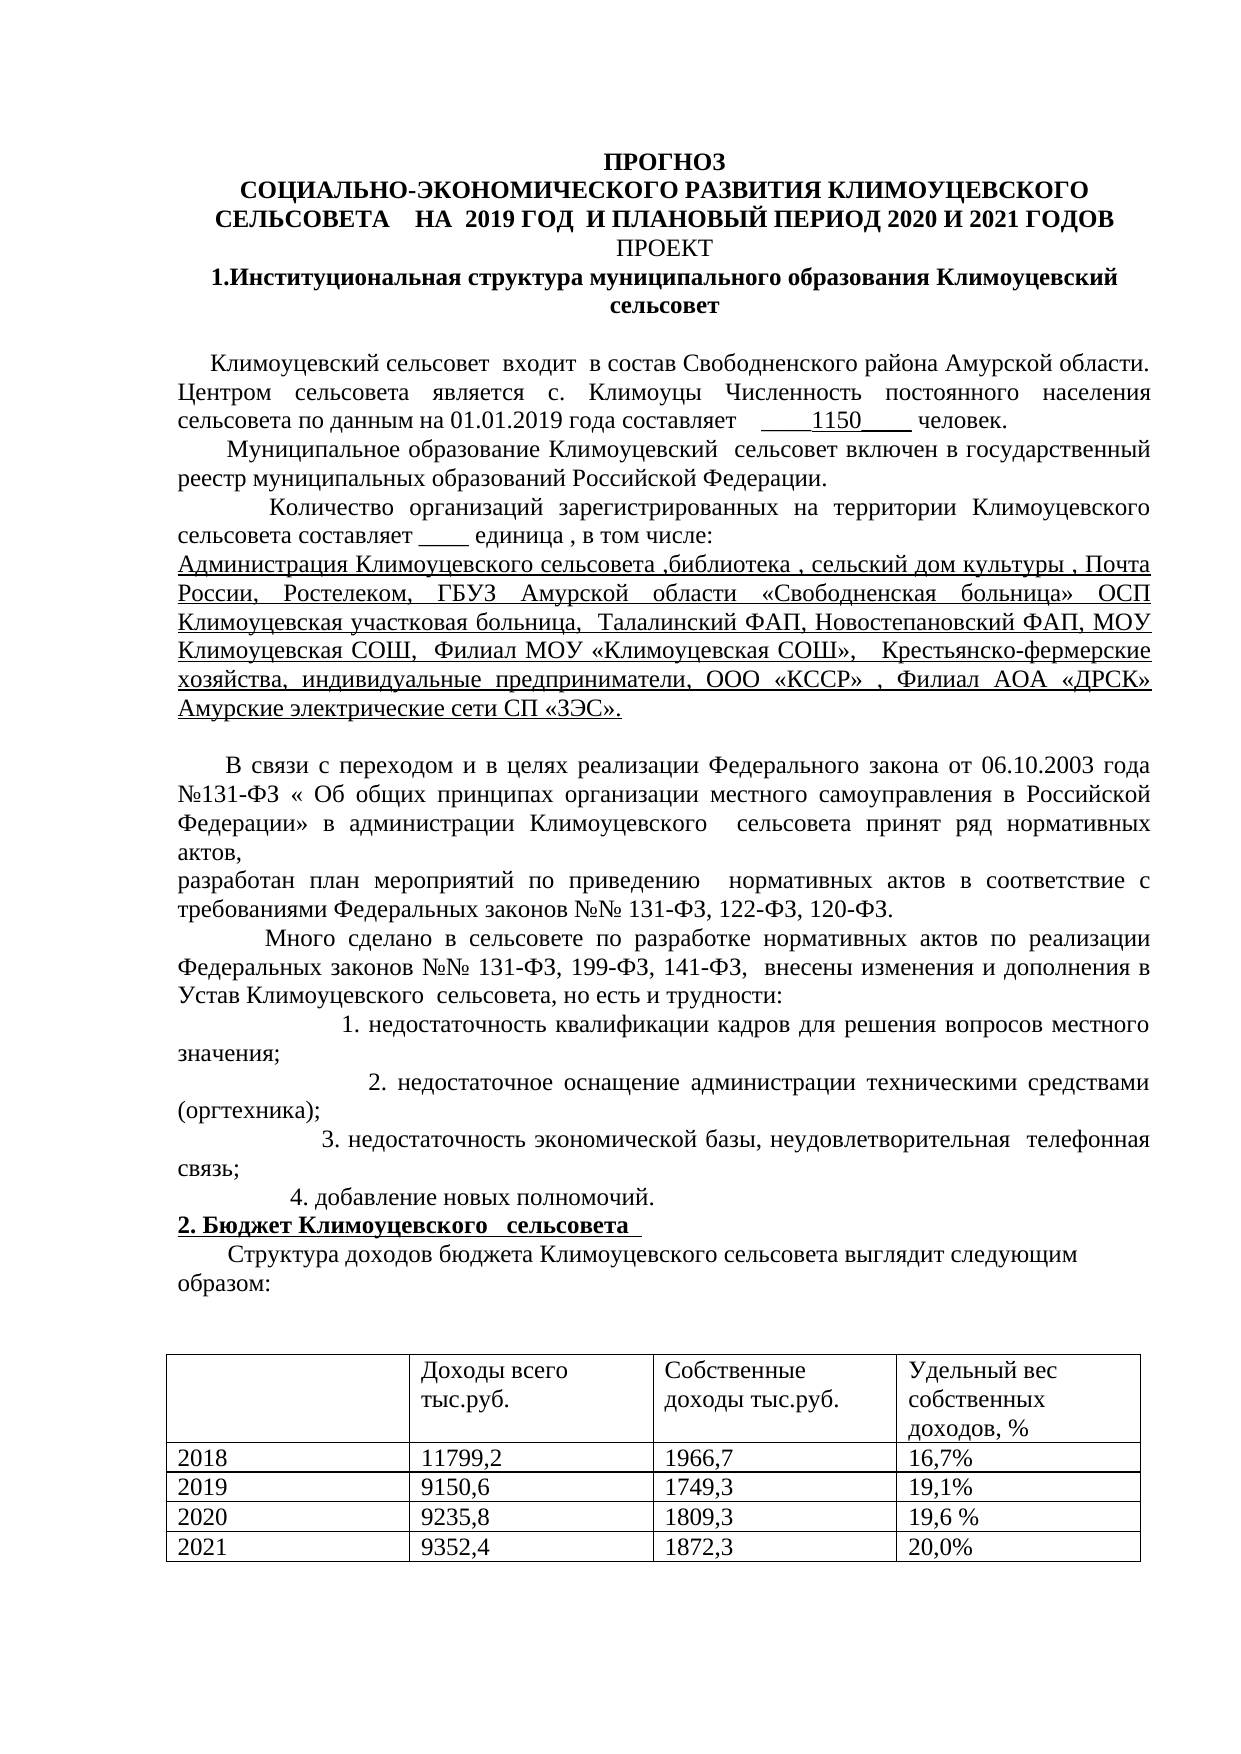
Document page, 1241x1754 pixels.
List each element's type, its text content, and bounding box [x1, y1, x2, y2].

text 2. недостаточное оснащение администрации техническими средствами (оргтехника); [177, 1067, 1152, 1124]
table_cell 11799,2 [410, 1443, 653, 1471]
text ПРОЕКТ [177, 233, 1152, 262]
table_header [167, 1355, 409, 1442]
text 1. недостаточность квалификации кадров для решения вопросов местного значения; [177, 1009, 1152, 1067]
text разработан план мероприятий по приведению нормативных актов в соответствие с требованиями Федеральных законов №№ 131-ФЗ, 122-ФЗ, 120-ФЗ. [177, 866, 1152, 923]
table_cell 9235,8 [410, 1502, 653, 1531]
text СОЦИАЛЬНО-ЭКОНОМИЧЕСКОГО РАЗВИТИЯ КЛИМОУЦЕВСКОГО СЕЛЬСОВЕТА НА 2019 ГОД И ПЛАНОВЫЙ ПЕРИОД 2020 И 2021 ГОДОВ [177, 176, 1152, 233]
text 3. недостаточность экономической базы, неудовлетворительная телефонная связь; [177, 1124, 1152, 1182]
table_cell 20,0% [897, 1532, 1140, 1561]
table_cell 19,6 % [897, 1502, 1140, 1531]
text Администрация Климоуцевского сельсовета ,библиотека , сельский дом культуры , Почта России, Ростелеком, ГБУЗ Амурской области «Свободненская больница» ОСП Климоуцевская участковая больница, Талалинский ФАП, Новостепановский ФАП, МОУ Климоуцевская СОШ, Филиал МОУ «Климоуцевская СОШ», Крестьянско-фермерские хозяйства, индивидуальные предприниматели, ООО «КССР» , Филиал АОА «ДРСК» Амурские электрические сети СП «ЗЭС». [177, 690, 1152, 722]
text 4. добавление новых полномочий. [177, 1182, 1152, 1211]
text ПРОГНОЗ [177, 147, 1152, 176]
table_cell 2020 [167, 1502, 409, 1531]
table_header Удельный вес собственных доходов, % [897, 1355, 1140, 1442]
table_header Собственные доходы тыс.руб. [654, 1355, 896, 1442]
table_cell 16,7% [897, 1443, 1140, 1471]
text 2. Бюджет Климоуцевского сельсовета [177, 1211, 1152, 1239]
table_cell 9352,4 [410, 1532, 653, 1561]
table_cell 19,1% [897, 1473, 1140, 1501]
text Администрация Климоуцевского сельсовета ,библиотека , сельский дом культуры , Почта России, Ростелеком, ГБУЗ Амурской области «Свободненская больница» ОСП Климоуцевская участковая больница, Талалинский ФАП, Новостепановский ФАП, МОУ Климоуцевская СОШ, Филиал МОУ «Климоуцевская СОШ», Крестьянско-фермерские хозяйства, индивидуальные предприниматели, ООО «КССР» , Филиал АОА «ДРСК» Амурские электрические сети СП «ЗЭС». [177, 662, 1152, 689]
table_cell 2018 [167, 1443, 409, 1471]
text Структура доходов бюджета Климоуцевского сельсовета выглядит следующим образом: [177, 1239, 1152, 1297]
table_header Доходы всего тыс.руб. [410, 1355, 653, 1442]
text В связи с переходом и в целях реализации Федерального закона от 06.10.2003 года №131-ФЗ « Об общих принципах организации местного самоуправления в Российской Федерации» в администрации Климоуцевского сельсовета принят ряд нормативных актов, [177, 751, 1152, 866]
table_cell 1749,3 [654, 1473, 896, 1501]
table_cell 1809,3 [654, 1502, 896, 1531]
table_cell 1966,7 [654, 1443, 896, 1471]
table_cell 1872,3 [654, 1532, 896, 1561]
text Муниципальное образование Климоуцевский сельсовет включен в государственный реестр муниципальных образований Российской Федерации. [177, 434, 1152, 492]
table_cell 2021 [167, 1532, 409, 1561]
text Много сделано в сельсовете по разработке нормативных актов по реализации Федеральных законов №№ 131-ФЗ, 199-ФЗ, 141-ФЗ, внесены изменения и дополнения в Устав Климоуцевского сельсовета, но есть и трудности: [177, 923, 1152, 1009]
text 1.Институциональная структура муниципального образования Климоуцевский сельсовет [177, 262, 1152, 319]
text Климоуцевский сельсовет входит в состав Свободненского района Амурской области. Центром сельсовета является с. Климоуцы Численность постоянного населения сельсовета по данным на 01.01.2019 года составляет ____1150____ человек. [177, 348, 1152, 434]
text Количество организаций зарегистрированных на территории Климоуцевского сельсовета составляет ____ единица , в том числе: [177, 492, 1152, 549]
text Администрация Климоуцевского сельсовета ,библиотека , сельский дом культуры , Почта России, Ростелеком, ГБУЗ Амурской области «Свободненская больница» ОСП Климоуцевская участковая больница, Талалинский ФАП, Новостепановский ФАП, МОУ Климоуцевская СОШ, Филиал МОУ «Климоуцевская СОШ», Крестьянско-фермерские хозяйства, индивидуальные предприниматели, ООО «КССР» , Филиал АОА «ДРСК» Амурские электрические сети СП «ЗЭС». [177, 633, 1152, 661]
table_cell 9150,6 [410, 1473, 653, 1501]
table_cell 2019 [167, 1473, 409, 1501]
text Администрация Климоуцевского сельсовета ,библиотека , сельский дом культуры , Почта России, Ростелеком, ГБУЗ Амурской области «Свободненская больница» ОСП Климоуцевская участковая больница, Талалинский ФАП, Новостепановский ФАП, МОУ Климоуцевская СОШ, Филиал МОУ «Климоуцевская СОШ», Крестьянско-фермерские хозяйства, индивидуальные предприниматели, ООО «КССР» , Филиал АОА «ДРСК» Амурские электрические сети СП «ЗЭС». [177, 549, 1152, 632]
